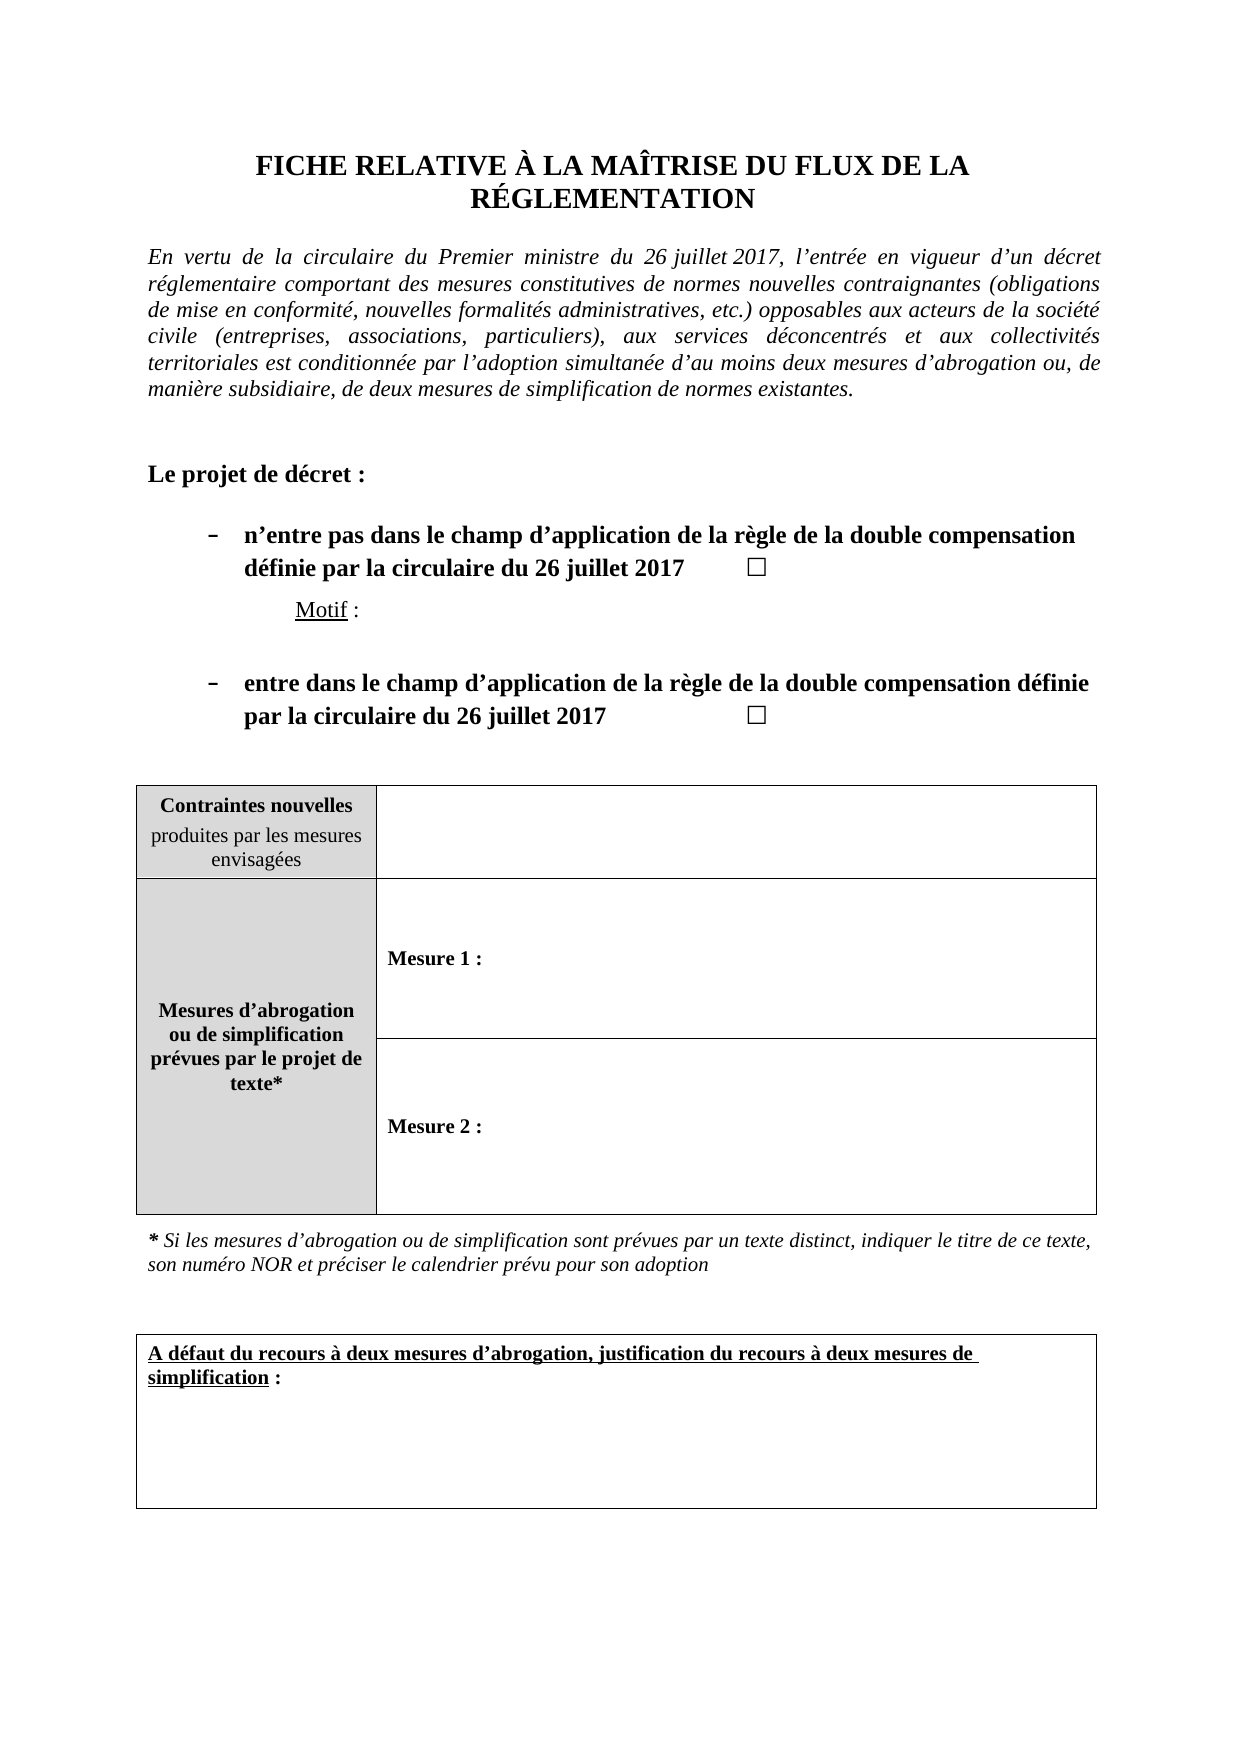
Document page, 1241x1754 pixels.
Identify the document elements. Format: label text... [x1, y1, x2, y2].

table_cell Mesures d’abrogation ou de simplification prévues par le projet de texte* [137, 879, 376, 1214]
text Motif : [148, 597, 1093, 623]
text * Si les mesures d’abrogation ou de simplification sont prévues par un texte distinct, indiquer le titre de ce texte, son numéro NOR et préciser le calendrier prévu pour son adoption [148, 1228, 1093, 1276]
text Le projet de décret : [148, 459, 1093, 488]
table_header Contraintes nouvelles produites par les mesures envisagées [137, 786, 376, 877]
text FICHE RELATIVE À LA MAÎTRISE DU FLUX DE LA RÉGLEMENTATION [133, 148, 1093, 215]
table_header A défaut du recours à deux mesures d’abrogation, justification du recours à deux mesures de simplification : [137, 1335, 1096, 1508]
table_cell Mesure 1 : [377, 879, 1096, 1037]
list n’entre pas dans le champ d’application de la règle de la double compensation définie par la circulaire du 26 juillet 2017 [207, 519, 1093, 584]
text En vertu de la circulaire du Premier ministre du 26 juillet 2017, l’entrée en vigueur d’un décret réglementaire comportant des mesures constitutives de normes nouvelles contraignantes (obligations de mise en conformité, nouvelles formalités administratives, etc.) opposables aux acteurs de la société civile (entreprises, associations, particuliers), aux services déconcentrés et aux collectivités territoriales est conditionnée par l’adoption simultanée d’au moins deux mesures d’abrogation ou, de manière subsidiaire, de deux mesures de simplification de normes existantes. [148, 243, 1102, 402]
list entre dans le champ d’application de la règle de la double compensation définie par la circulaire du 26 juillet 2017 [207, 667, 1093, 732]
table_cell Mesure 2 : [377, 1039, 1096, 1214]
table_header [377, 786, 1096, 877]
